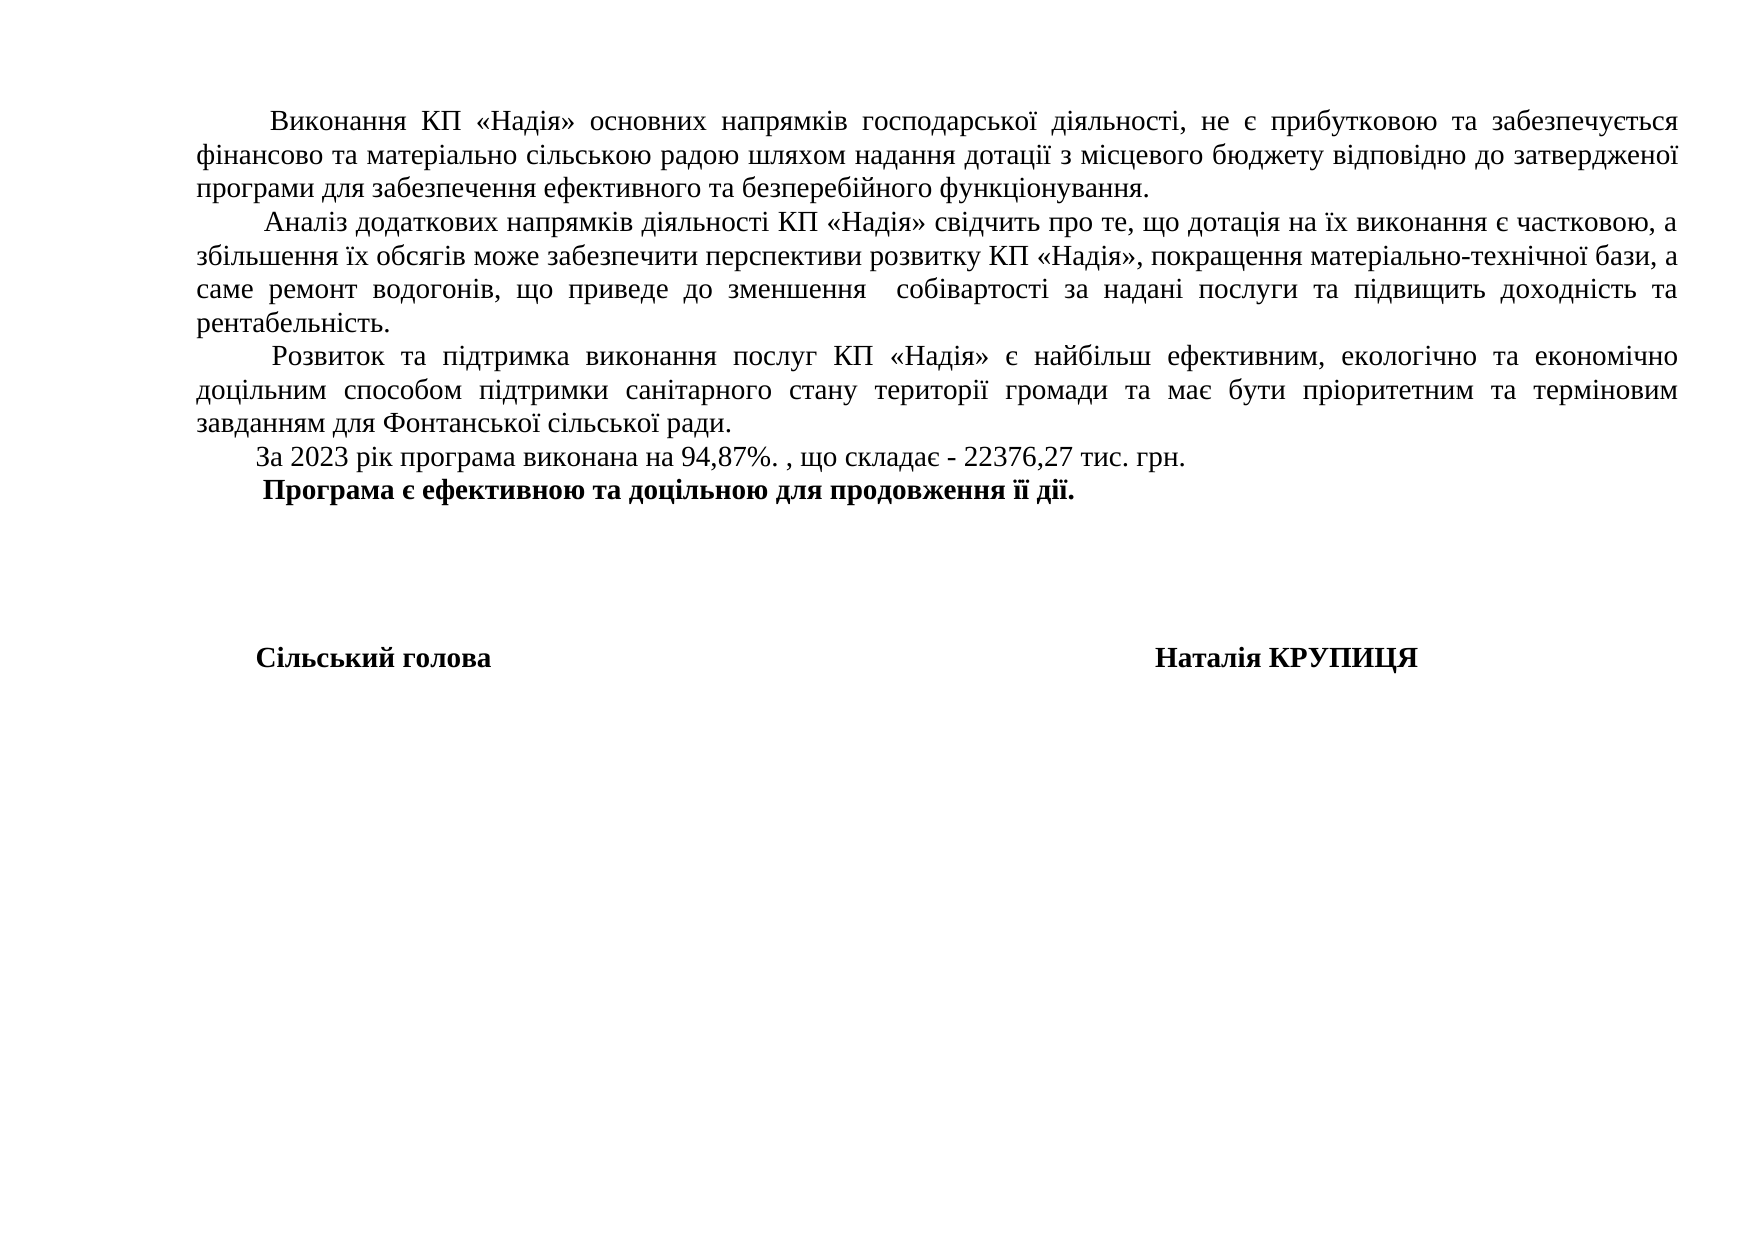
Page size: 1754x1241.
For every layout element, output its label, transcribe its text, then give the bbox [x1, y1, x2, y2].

text Аналіз додаткових напрямків діяльності КП «Надія» свідчить про те, що дотація на їх виконання є частковою, а збільшення їх обсягів може забезпечити перспективи розвитку КП «Надія», покращення матеріально-технічної бази, а саме ремонт водогонів, що приведе до зменшення собівартості за надані послуги та підвищить доходність та рентабельність. [196, 204, 1680, 338]
text Розвиток та підтримка виконання послуг КП «Надія» є найбільш ефективним, екологічно та економічно доцільним способом підтримки санітарного стану території громади та має бути пріоритетним та терміновим завданням для Фонтанської сільської ради. [196, 338, 1680, 439]
text За 2023 рік програма виконана на 94,87%. , що складає - 22376,27 тис. грн. [196, 439, 1680, 472]
text Виконання КП «Надія» основних напрямків господарської діяльності, не є прибутковою та забезпечується фінансово та матеріально сільською радою шляхом надання дотації з місцевого бюджету відповідно до затвердженої програми для забезпечення ефективного та безперебійного функціонування. [196, 103, 1680, 204]
text Програма є ефективною та доцільною для продовження її дії. [196, 472, 1680, 506]
text Сільський голова Наталія КРУПИЦЯ [196, 640, 1680, 674]
